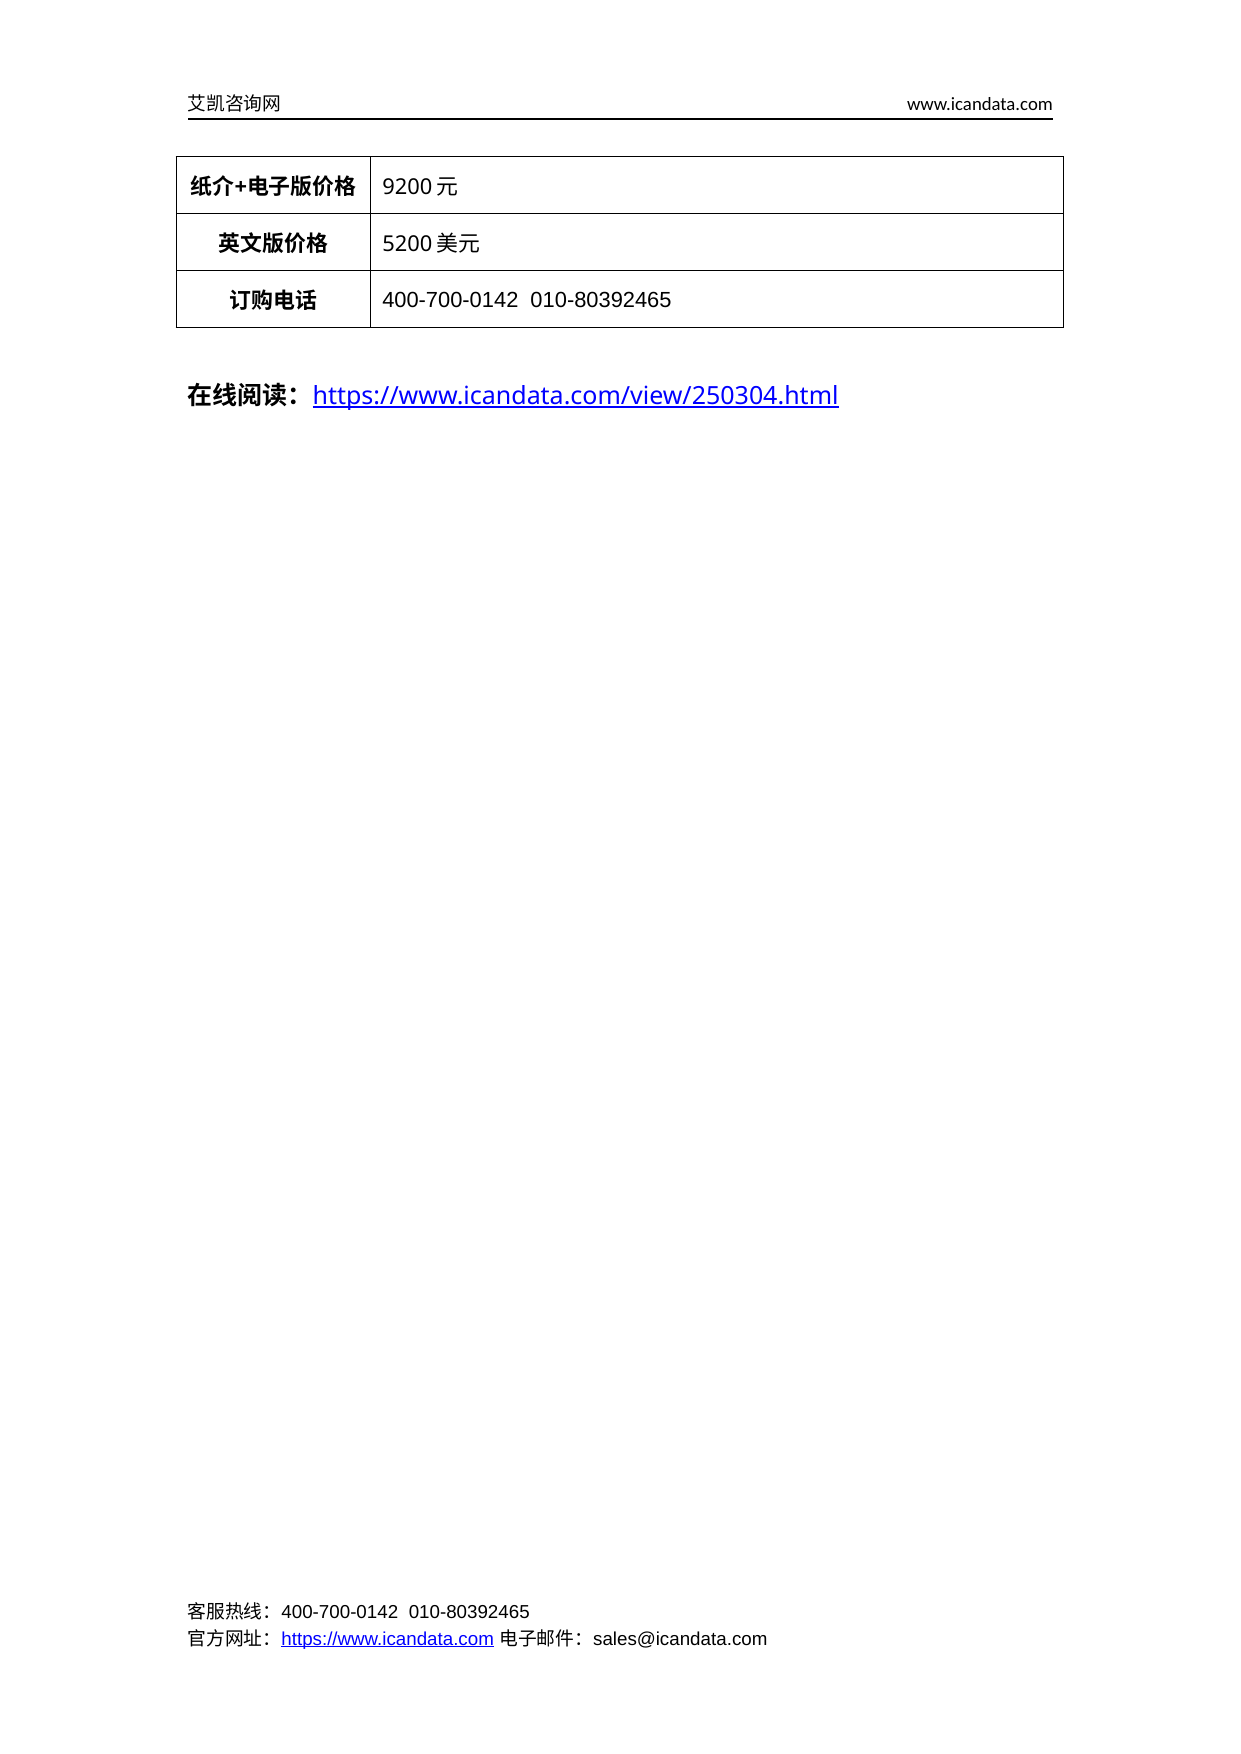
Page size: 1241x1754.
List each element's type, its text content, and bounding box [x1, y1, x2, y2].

table_cell 纸介+电子版价格 [177, 157, 370, 213]
table_cell 5200美元 [371, 214, 1063, 270]
table_cell 订购电话 [177, 271, 370, 327]
table_cell 400-700-0142 010-80392465 [371, 271, 1063, 327]
text 在线阅读：https://www.icandata.com/view/250304.html [187, 361, 1053, 426]
table_cell 英文版价格 [177, 214, 370, 270]
table_cell 9200元 [371, 157, 1063, 213]
